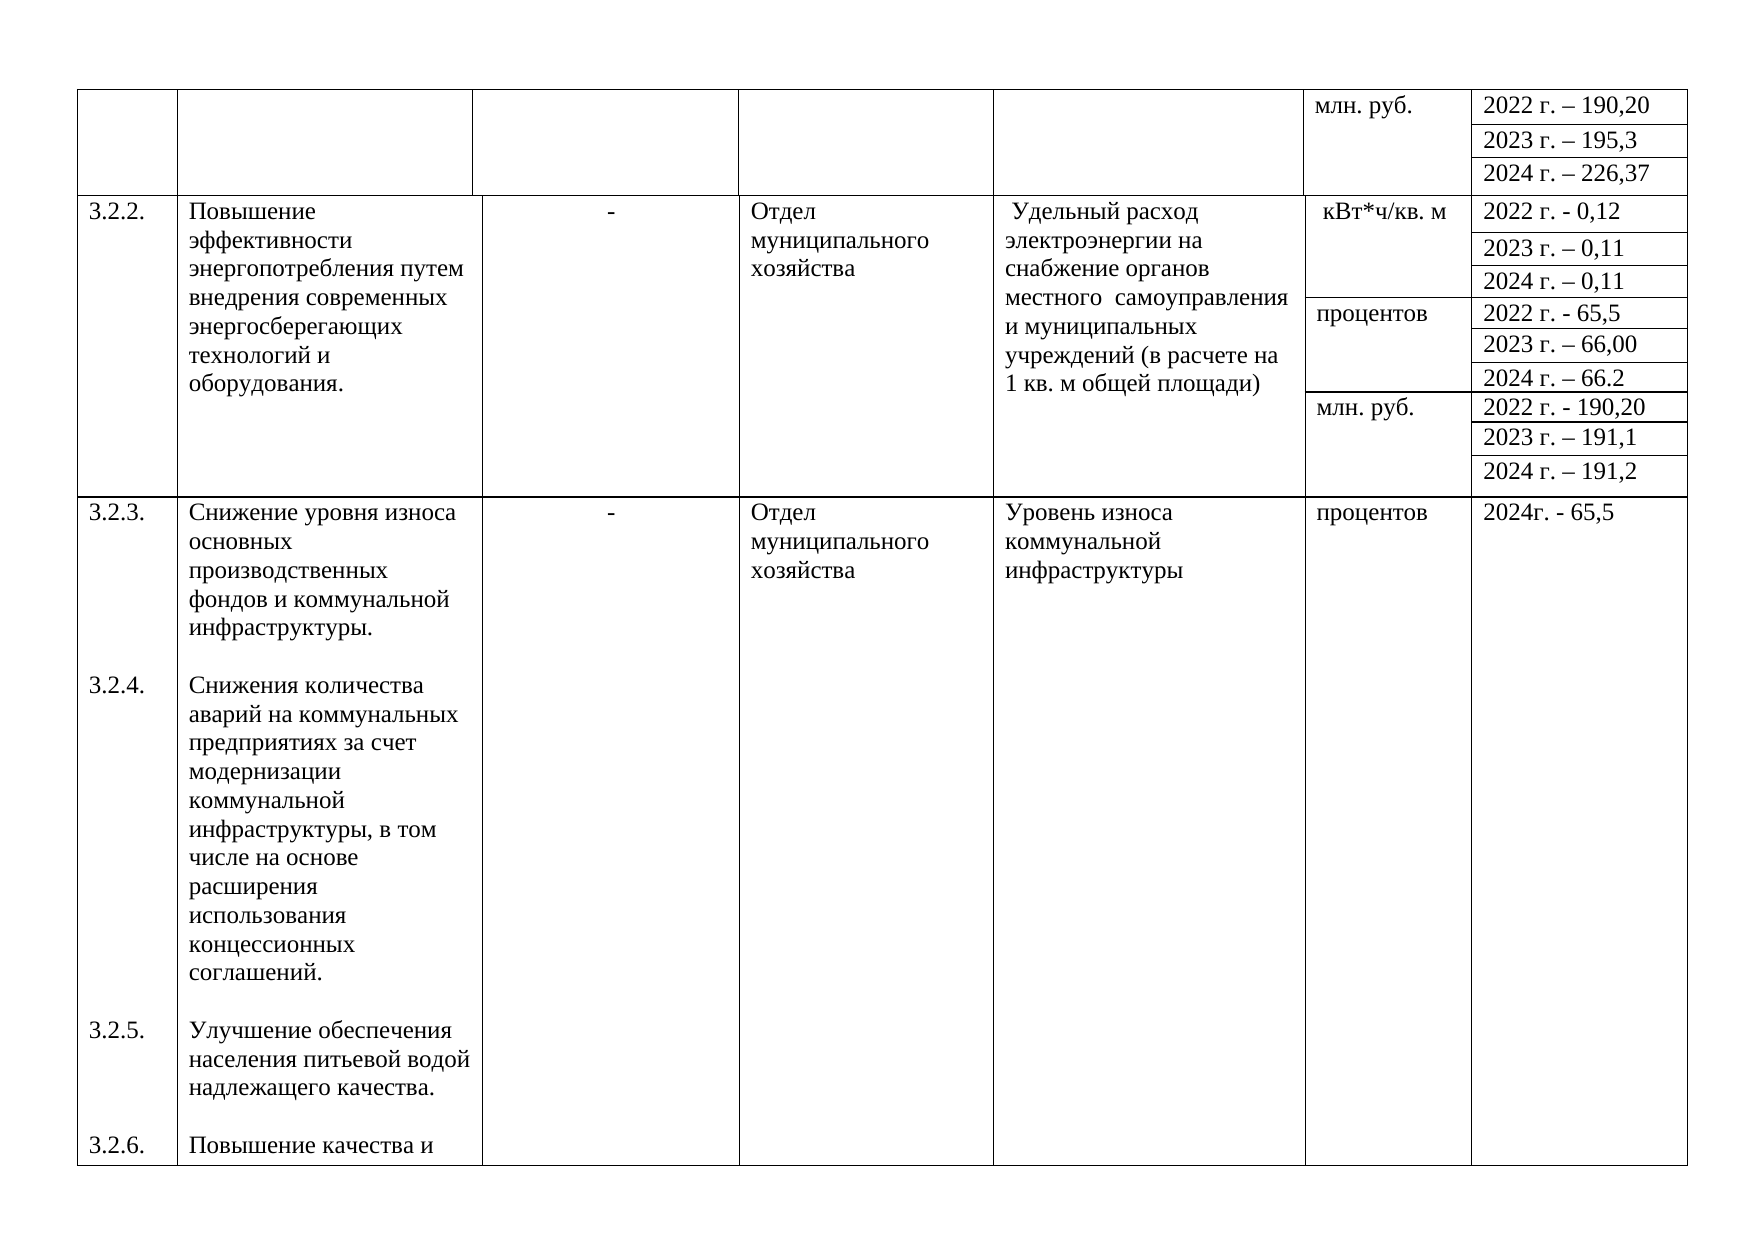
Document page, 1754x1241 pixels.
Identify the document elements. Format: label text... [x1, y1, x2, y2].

table_cell Отдел муниципального хозяйства [740, 196, 993, 496]
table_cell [994, 498, 1305, 1165]
table_cell 2023 г. – 0,11 [1472, 233, 1687, 265]
table_cell - [483, 498, 739, 1165]
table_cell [994, 196, 1305, 496]
table_cell процентов [1306, 498, 1471, 1165]
table_cell 2024 г. – 226,37 [1472, 158, 1687, 195]
table_cell Повышение эффективности энергопотребления путем внедрения современных энергосберегающих технологий и оборудования. [178, 196, 482, 496]
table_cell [740, 498, 993, 1165]
table_cell млн. руб. [1306, 393, 1471, 496]
table_cell 2023 г. – 195,3 [1472, 125, 1687, 157]
table_cell млн. руб. [1304, 90, 1471, 195]
table_cell 2024 г. – 66.2 [1472, 363, 1687, 391]
table_cell 2024 г. – 191,2 [1472, 456, 1687, 496]
table_cell 2023 г. – 191,1 [1472, 423, 1687, 455]
table_cell - [483, 196, 739, 496]
table_cell 3.2.2. [78, 196, 177, 496]
table_cell 2022 г. - 65,5 [1472, 298, 1687, 328]
table_cell 2022 г. – 190,20 [1472, 90, 1687, 124]
table_cell кВт*ч/кв. м [1306, 196, 1471, 297]
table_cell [178, 498, 482, 1165]
table_cell 2022 г. - 190,20 [1472, 393, 1687, 421]
table_cell 2023 г. – 66,00 [1472, 329, 1687, 362]
table_cell процентов [1306, 298, 1471, 391]
table_cell 2024 г. – 0,11 [1472, 266, 1687, 297]
table_cell 2022 г. - 0,12 [1472, 196, 1687, 232]
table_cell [78, 498, 177, 1165]
table_cell 2024г. - 65,5 [1472, 498, 1687, 1165]
